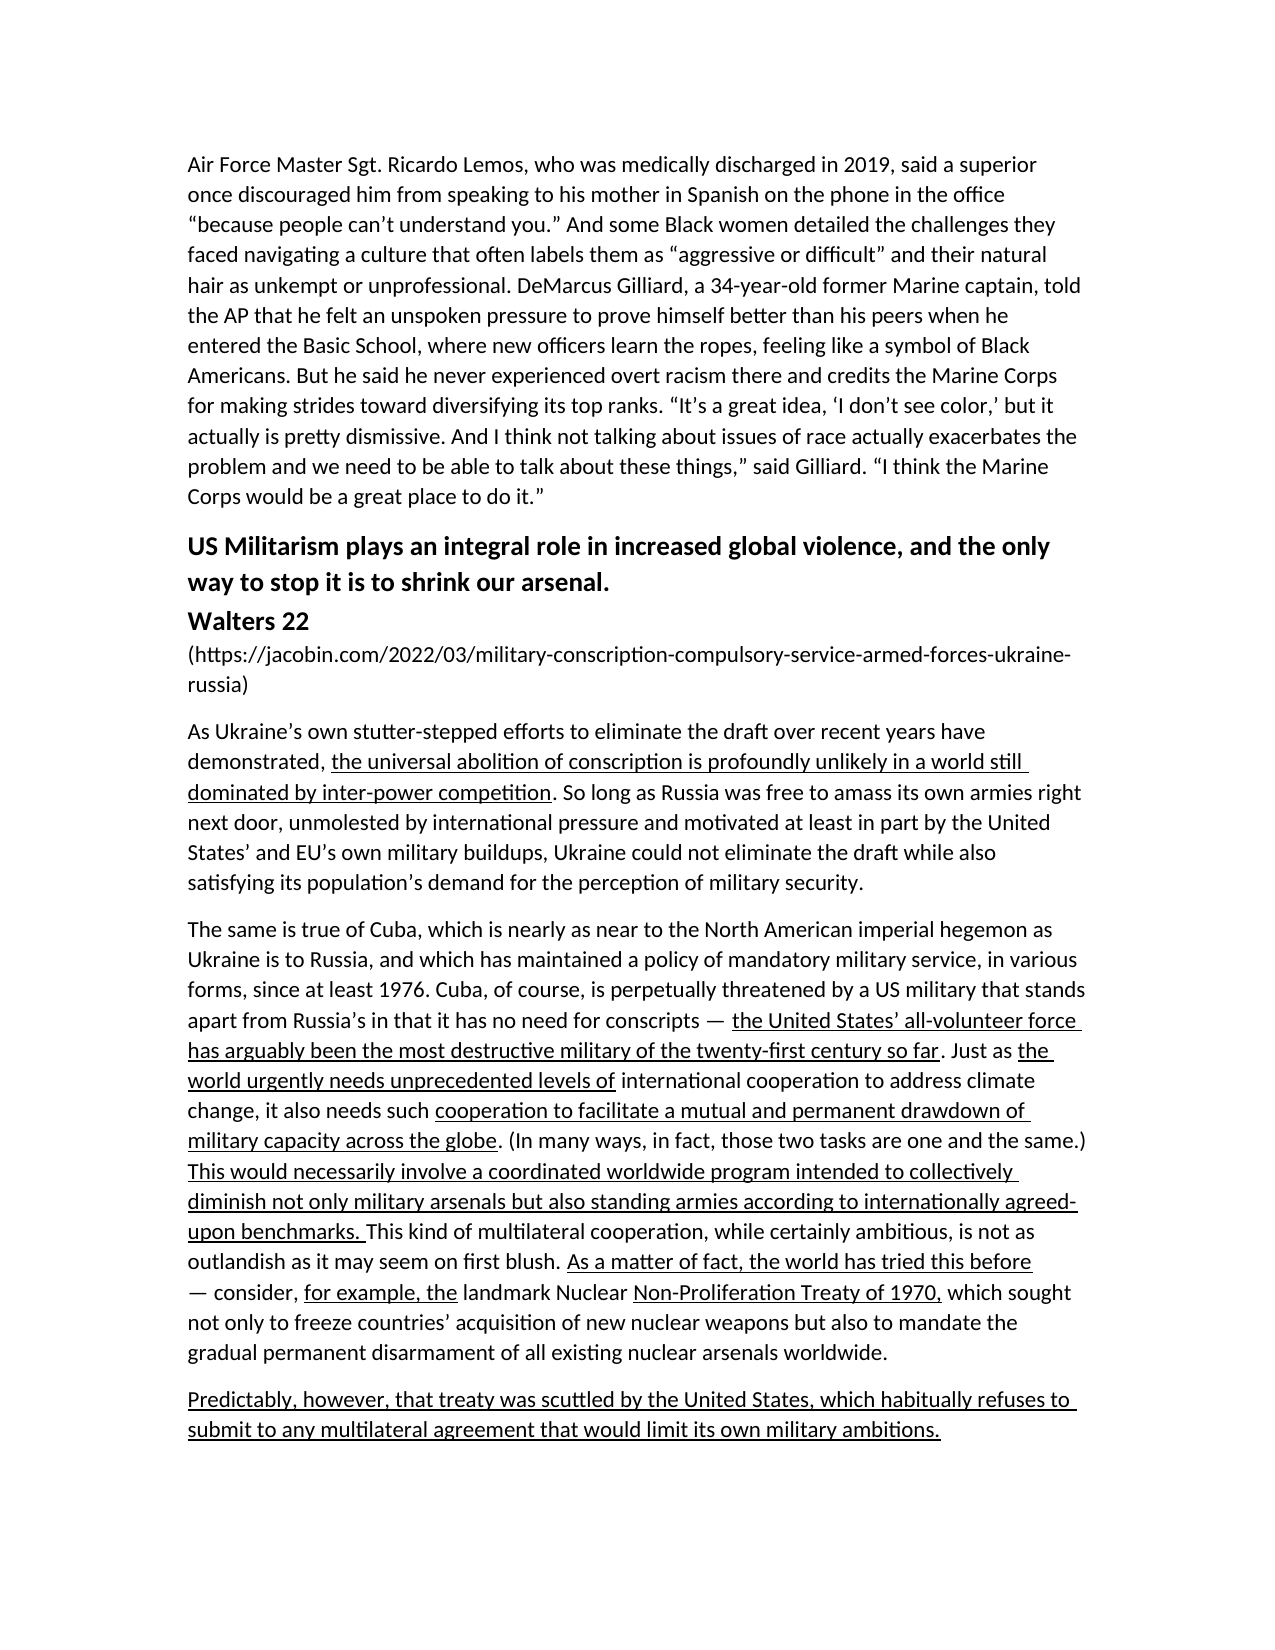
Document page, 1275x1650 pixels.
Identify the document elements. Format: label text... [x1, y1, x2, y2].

text The same is true of Cuba, which is nearly as near to the North American imperial hegemon as Ukraine is to Russia, and which has maintained a policy of mandatory military service, in various forms, since at least 1976. Cuba, of course, is perpetually threatened by a US military that stands apart from Russia’s in that it has no need for conscripts — the United States’ all-volunteer force has arguably been the most destructive military of the twenty-first century so far. Just as the world urgently needs unprecedented levels of international cooperation to address climate change, it also needs such cooperation to facilitate a mutual and permanent drawdown of military capacity across the globe. (In many ways, in fact, those two tasks are one and the same.) This would necessarily involve a coordinated worldwide program intended to collectively diminish not only military arsenals but also standing armies according to internationally agreed-upon benchmarks. This kind of multilateral cooperation, while certainly ambitious, is not as outlandish as it may seem on first blush. As a matter of fact, the world has tried this before — consider, for example, the landmark Nuclear Non-Proliferation Treaty of 1970, which sought not only to freeze countries’ acquisition of new nuclear weapons but also to mandate the gradual permanent disarmament of all existing nuclear arsenals worldwide. [187, 915, 1087, 1366]
text Predictably, however, that treaty was scuttled by the United States, which habitually refuses to submit to any multilateral agreement that would limit its own military ambitions. [187, 1385, 1087, 1443]
text As Ukraine’s own stutter-stepped efforts to eliminate the draft over recent years have demonstrated, the universal abolition of conscription is profoundly unlikely in a world still dominated by inter-power competition. So long as Russia was free to amass its own armies right next door, unmolested by international pressure and motivated at least in part by the United States’ and EU’s own military buildups, Ukraine could not eliminate the draft while also satisfying its population’s demand for the perception of military security. [187, 717, 1087, 896]
text (https://jacobin.com/2022/03/military-conscription-compulsory-service-armed-forces-ukraine-russia) [187, 640, 1087, 698]
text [187, 150, 1087, 510]
subtitle US Militarism plays an integral role in increased global violence, and the only way to stop it is to shrink our arsenal. [187, 529, 1087, 598]
subtitle Walters 22 [187, 604, 1087, 638]
